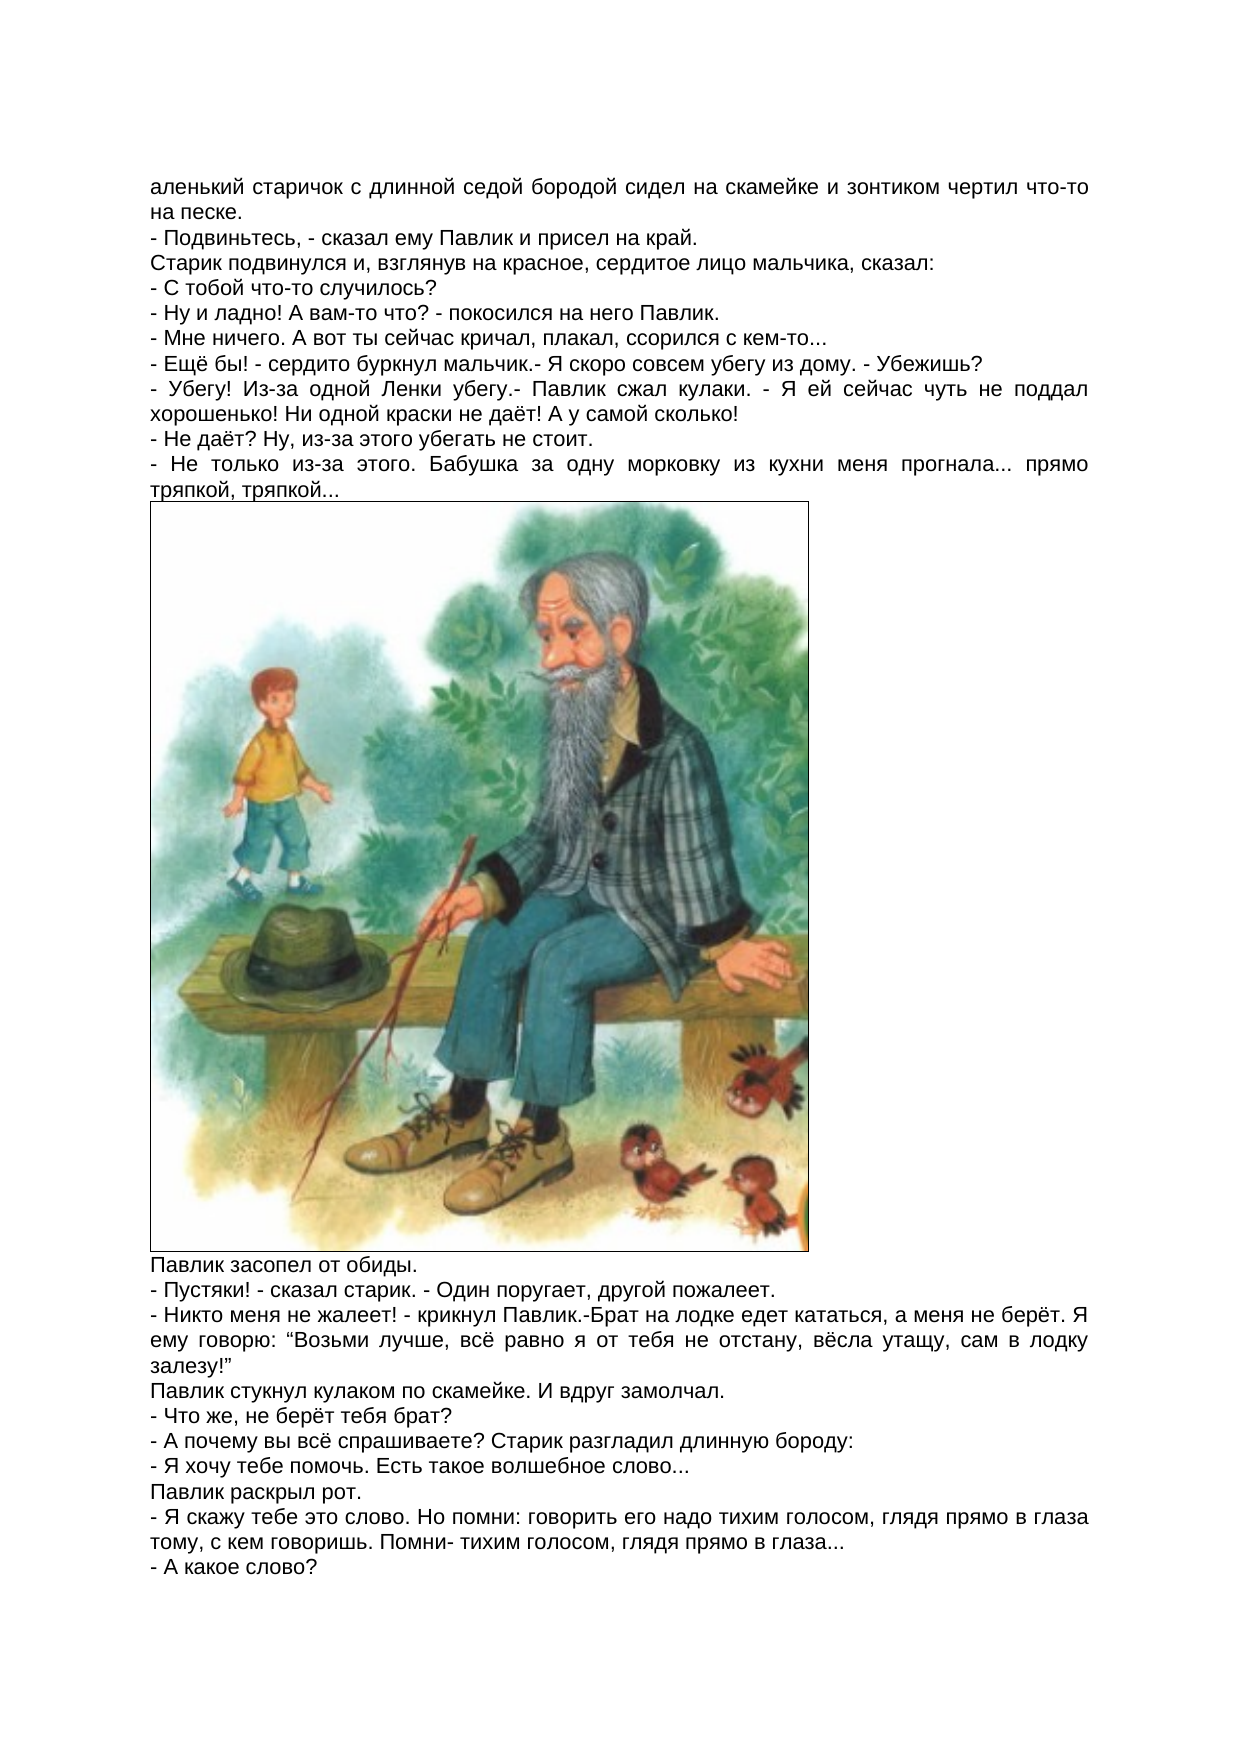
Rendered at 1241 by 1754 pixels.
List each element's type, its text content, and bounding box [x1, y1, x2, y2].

text - Я скажу тебе это слово. Но помни: говорить его надо тихим голосом, глядя прямо в глаза тому, с кем говоришь. Помни- тихим голосом, глядя прямо в глаза... [150, 1504, 1090, 1554]
text - Не только из-за этого. Бабушка за одну морковку из кухни меня прогнала... прямо тряпкой, тряпкой... [150, 451, 1090, 502]
text - Не даёт? Ну, из-за этого убегать не стоит. [150, 426, 1090, 451]
text аленький старичок с длинной седой бородой сидел на скамейке и зонтиком чертил что-то на песке. [150, 174, 1090, 224]
text - А почему вы всё спрашиваете? Старик разгладил длинную бороду: [150, 1428, 1090, 1453]
text - Ещё бы! - сердито буркнул мальчик.- Я скоро совсем убегу из дому. - Убежишь? [150, 350, 1090, 376]
text - Я хочу тебе помочь. Есть такое волшебное слово... [150, 1453, 1090, 1479]
text - Никто меня не жалеет! - крикнул Павлик.-Брат на лодке едет кататься, а меня не берёт. Я ему говорю: “Возьми лучше, всё равно я от тебя не отстану, вёсла утащу, сам в лодку залезу!” [150, 1302, 1090, 1378]
text - Ну и ладно! А вам-то что? - покосился на него Павлик. [150, 300, 1090, 325]
picture [151, 502, 808, 1251]
text - А какое слово? [150, 1554, 1090, 1579]
text Павлик засопел от обиды. [150, 1252, 1090, 1277]
text - С тобой что-то случилось? [150, 275, 1090, 300]
text Павлик раскрыл рот. [150, 1479, 1090, 1504]
text Павлик стукнул кулаком по скамейке. И вдруг замолчал. [150, 1378, 1090, 1403]
text - Мне ничего. А вот ты сейчас кричал, плакал, ссорился с кем-то... [150, 325, 1090, 350]
text - Подвиньтесь, - сказал ему Павлик и присел на край. [150, 224, 1090, 249]
text - Пустяки! - сказал старик. - Один поругает, другой пожалеет. [150, 1277, 1090, 1302]
text Старик подвинулся и, взглянув на красное, сердитое лицо мальчика, сказал: [150, 249, 1090, 275]
text - Что же, не берёт тебя брат? [150, 1403, 1090, 1428]
text - Убегу! Из-за одной Ленки убегу.- Павлик сжал кулаки. - Я ей сейчас чуть не поддал хорошенько! Ни одной краски не даёт! А у самой сколько! [150, 376, 1090, 426]
